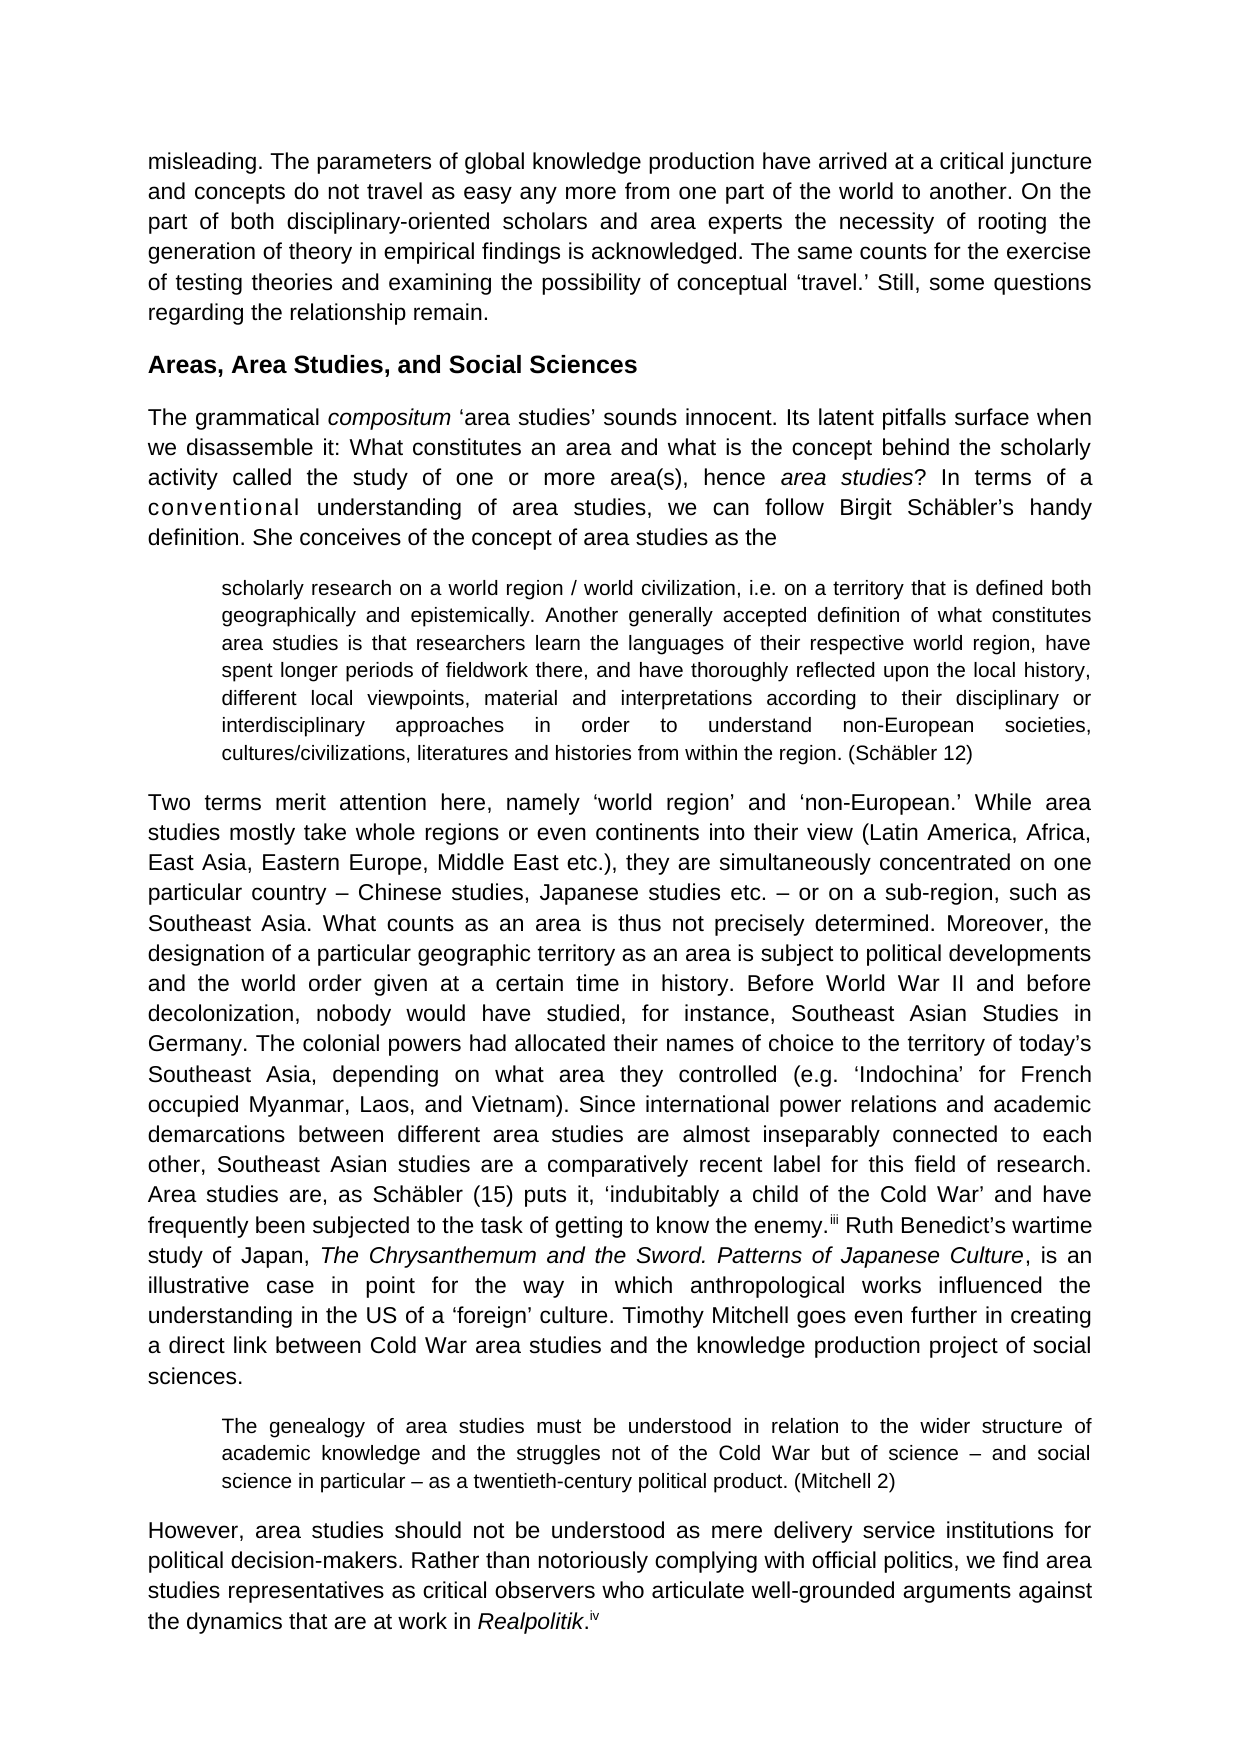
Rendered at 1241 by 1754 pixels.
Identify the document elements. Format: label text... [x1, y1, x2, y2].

text Two terms merit attention here, namely ‘world region’ and ‘non-European.’ While area studies mostly take whole regions or even continents into their view (Latin America, Africa, East Asia, Eastern Europe, Middle East etc.), they are simultaneously concentrated on one particular country – Chinese studies, Japanese studies etc. – or on a sub-region, such as Southeast Asia. What counts as an area is thus not precisely determined. Moreover, the designation of a particular geographic territory as an area is subject to political developments and the world order given at a certain time in history. Before World War II and before decolonization, nobody would have studied, for instance, Southeast Asian Studies in Germany. The colonial powers had allocated their names of choice to the territory of today’s Southeast Asia, depending on what area they controlled (e.g. ‘Indochina’ for French occupied Myanmar, Laos, and Vietnam). Since international power relations and academic demarcations between different area studies are almost inseparably connected to each other, Southeast Asian studies are a comparatively recent label for this field of research. Area studies are, as Schäbler (15) puts it, ‘indubitably a child of the Cold War’ and have frequently been subjected to the task of getting to know the enemy. Ruth Benedict’s wartime study of Japan, The Chrysanthemum and the Sword. Patterns of Japanese Culture, is an illustrative case in point for the way in which anthropological works influenced the understanding in the US of a ‘foreign’ culture. Timothy Mitchell goes even further in creating a direct link between Cold War area studies and the knowledge production project of social sciences. [148, 789, 1093, 1389]
text Areas, Area Studies, and Social Sciences [148, 350, 1093, 378]
text However, area studies should not be understood as mere delivery service institutions for political decision-makers. Rather than notoriously complying with official politics, we find area studies representatives as critical observers who articulate well-grounded arguments against the dynamics that are at work in Realpolitik. [148, 1517, 1093, 1634]
text The genealogy of area studies must be understood in relation to the wider structure of academic knowledge and the struggles not of the Cold War but of science – and social science in particular – as a twentieth-century political product. (Mitchell 2) [221, 1414, 1093, 1493]
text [148, 148, 1093, 325]
text scholarly research on a world region / world civilization, i.e. on a territory that is defined both geographically and epistemically. Another generally accepted definition of what constitutes area studies is that researchers learn the languages of their respective world region, have spent longer periods of fieldwork there, and have thoroughly reflected upon the local history, different local viewpoints, material and interpretations according to their disciplinary or interdisciplinary approaches in order to understand non-European societies, cultures/civilizations, literatures and histories from within the region. (Schäbler 12) [221, 575, 1093, 764]
text The grammatical compositum ‘area studies’ sounds innocent. Its latent pitfalls surface when we disassemble it: What constitutes an area and what is the concept behind the scholarly activity called the study of one or more area(s), hence area studies? In terms of a conventional understanding of area studies, we can follow Birgit Schäbler’s handy definition. She conceives of the concept of area studies as the [148, 403, 1093, 551]
